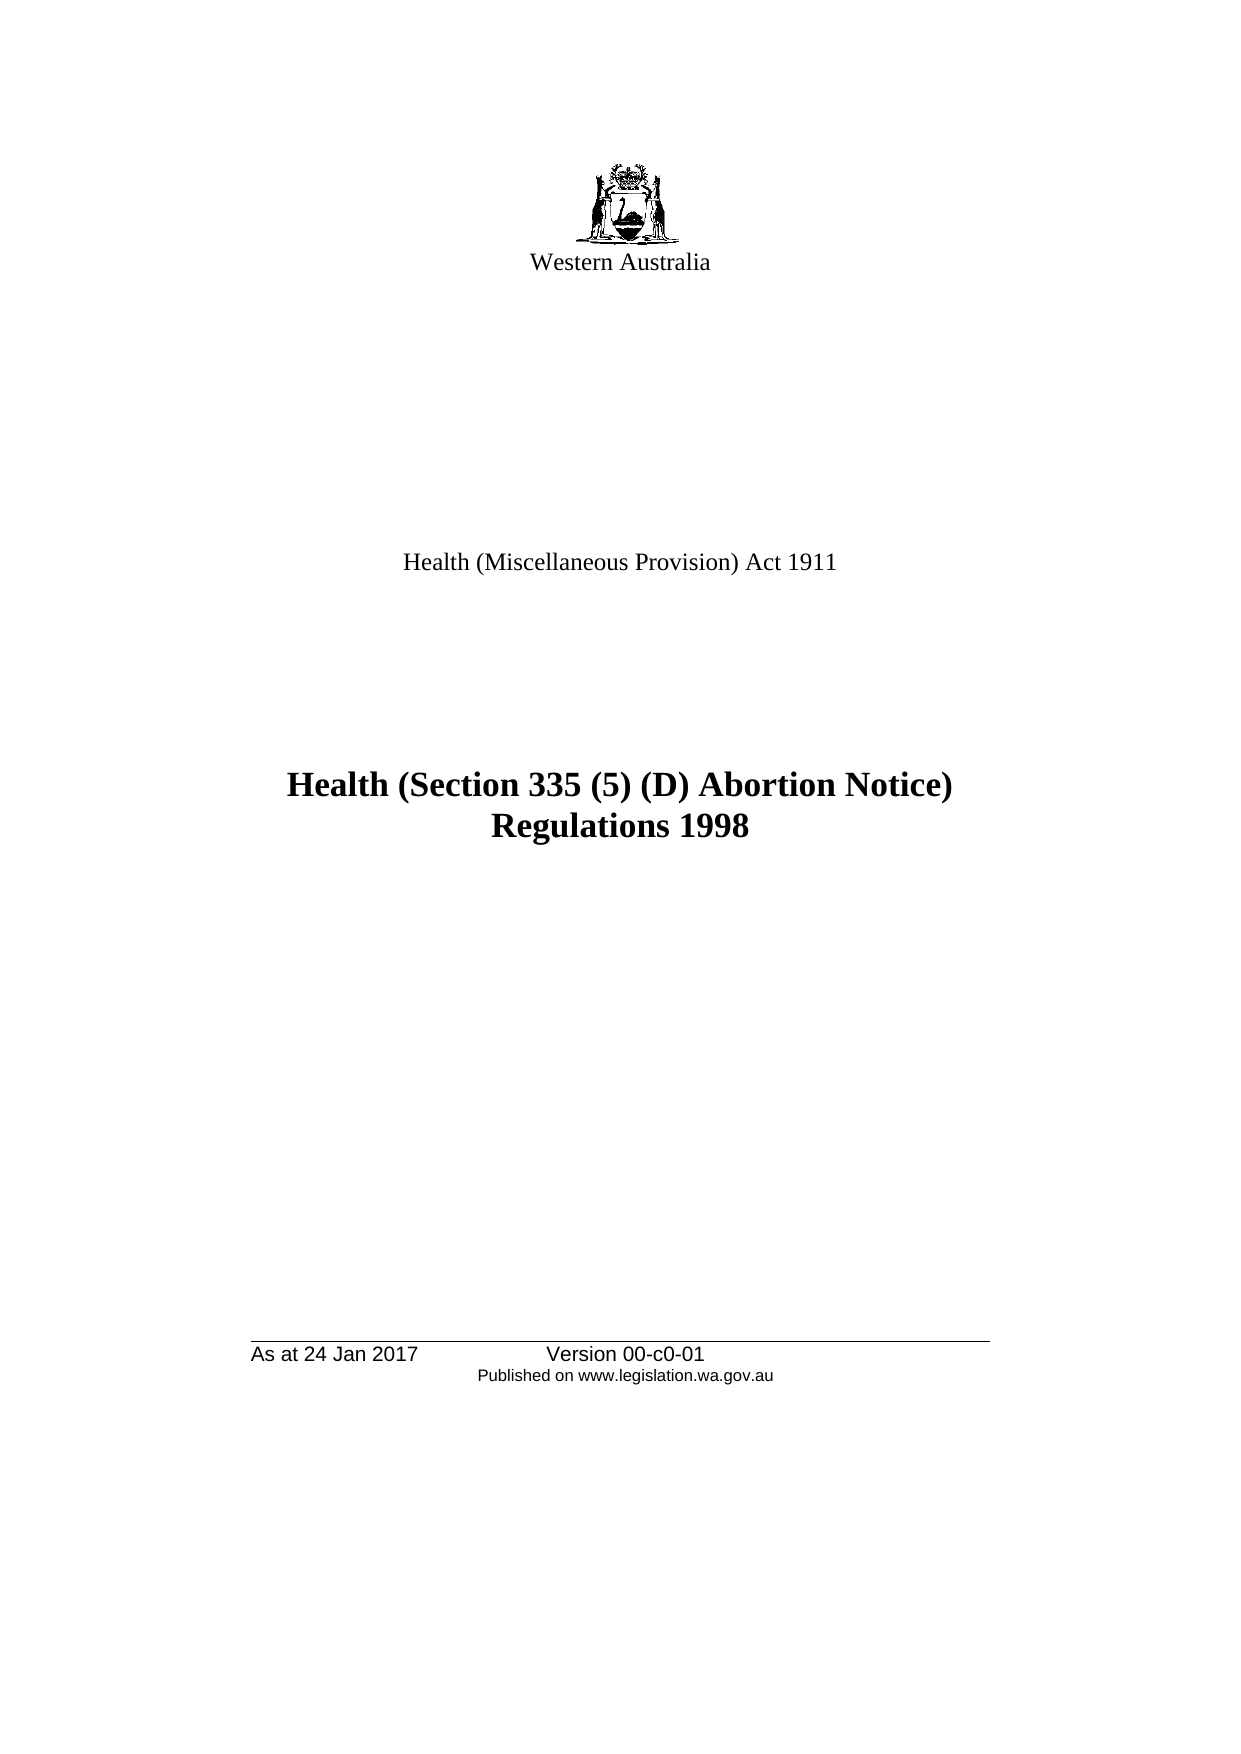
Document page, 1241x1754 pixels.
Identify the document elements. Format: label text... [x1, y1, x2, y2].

text Health (Section 335 (5) (D) Abortion Notice) Regulations 1998 [251, 763, 990, 845]
picture [575, 162, 679, 246]
text Health (Miscellaneous Provision) Act 1911 [251, 547, 990, 576]
text Western Australia [251, 247, 990, 276]
